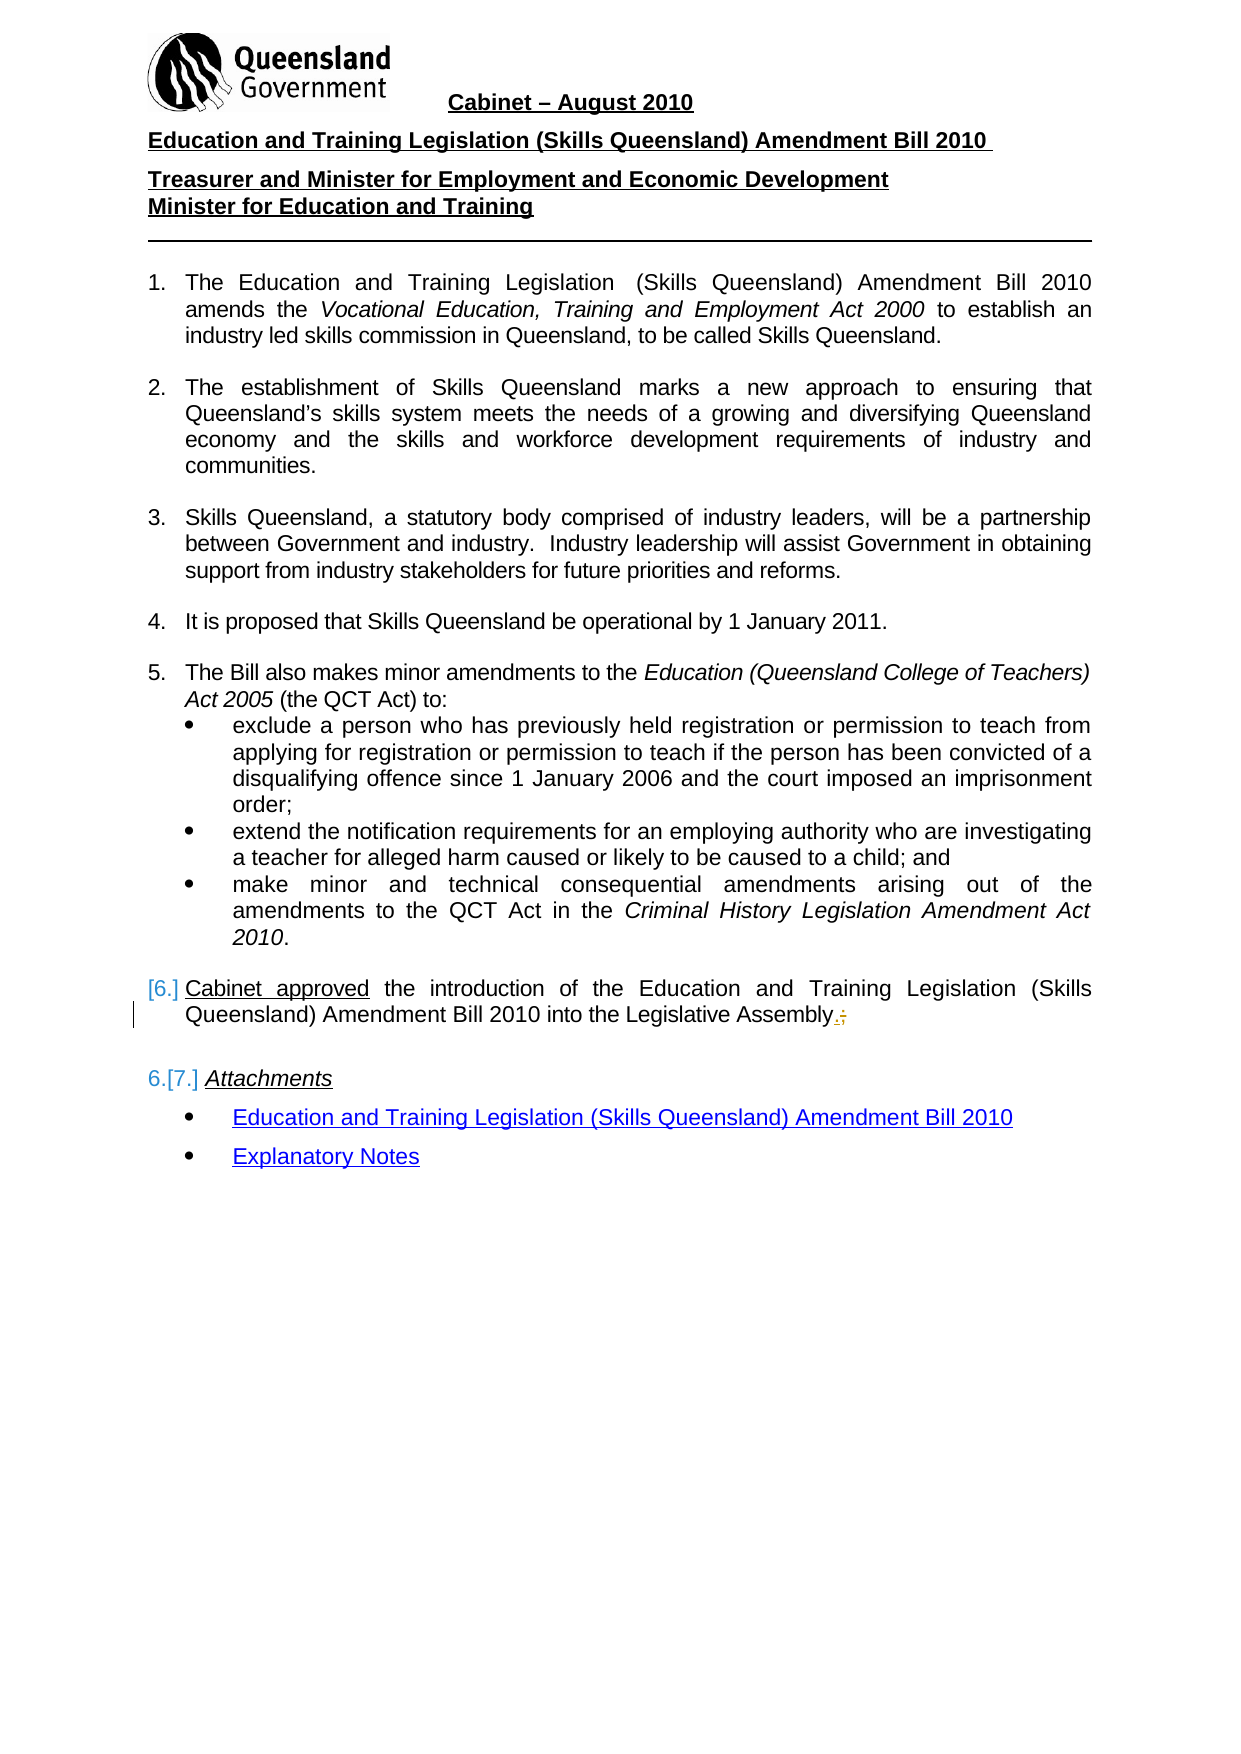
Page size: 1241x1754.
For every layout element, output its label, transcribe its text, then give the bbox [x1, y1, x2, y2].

list Attachments [148, 1065, 1092, 1091]
list Cabinet approved the introduction of the Education and Training Legislation (Skills ) Amendment Bill 2010 into the Legislative Assembly [148, 975, 1092, 1027]
picture [147, 33, 390, 112]
list The establishment of Skills Queensland marks a new approach to ensuring that ’s skills system meets the needs of a growing and diversifying economy and the skills and workforce development requirements of industry and communities. [148, 373, 1092, 479]
list exclude a person who has previously held registration or permission to teach from applying for registration or permission to teach if the person has been convicted of a disqualifying offence since 1 January 2006 and the court imposed an imprisonment order; [185, 712, 1092, 818]
list The Education and Training Legislation (Skills Queensland) Amendment Bill 2010 amends the Vocational Education, Training and Employment Act 2000 to establish an industry led skills commission in Queensland, to be called Skills Queensland. [148, 267, 1092, 348]
list extend the notification requirements for an employing authority who are investigating a teacher for alleged harm caused or likely to be caused to a child; and [185, 818, 1092, 871]
list The Bill also makes minor amendments to the Education ( of Teachers) Act 2005 (the QCT Act) to: [148, 659, 1092, 712]
list It is proposed that Skills Queensland be operational by 1 January 2011. [148, 608, 1092, 634]
list make minor and technical consequential amendments arising out of the amendments to the QCT Act in the Criminal History Legislation Amendment Act 2010. [185, 871, 1092, 950]
list Education and Training Legislation (Skills Queensland) Amendment Bill 2010 [185, 1104, 1092, 1130]
list Explanatory Notes [185, 1143, 1092, 1169]
list Skills , a statutory body comprised of industry leaders, will be a partnership between Government and industry. Industry leadership will assist Government in obtaining support from industry stakeholders for future priorities and reforms. [148, 504, 1092, 583]
